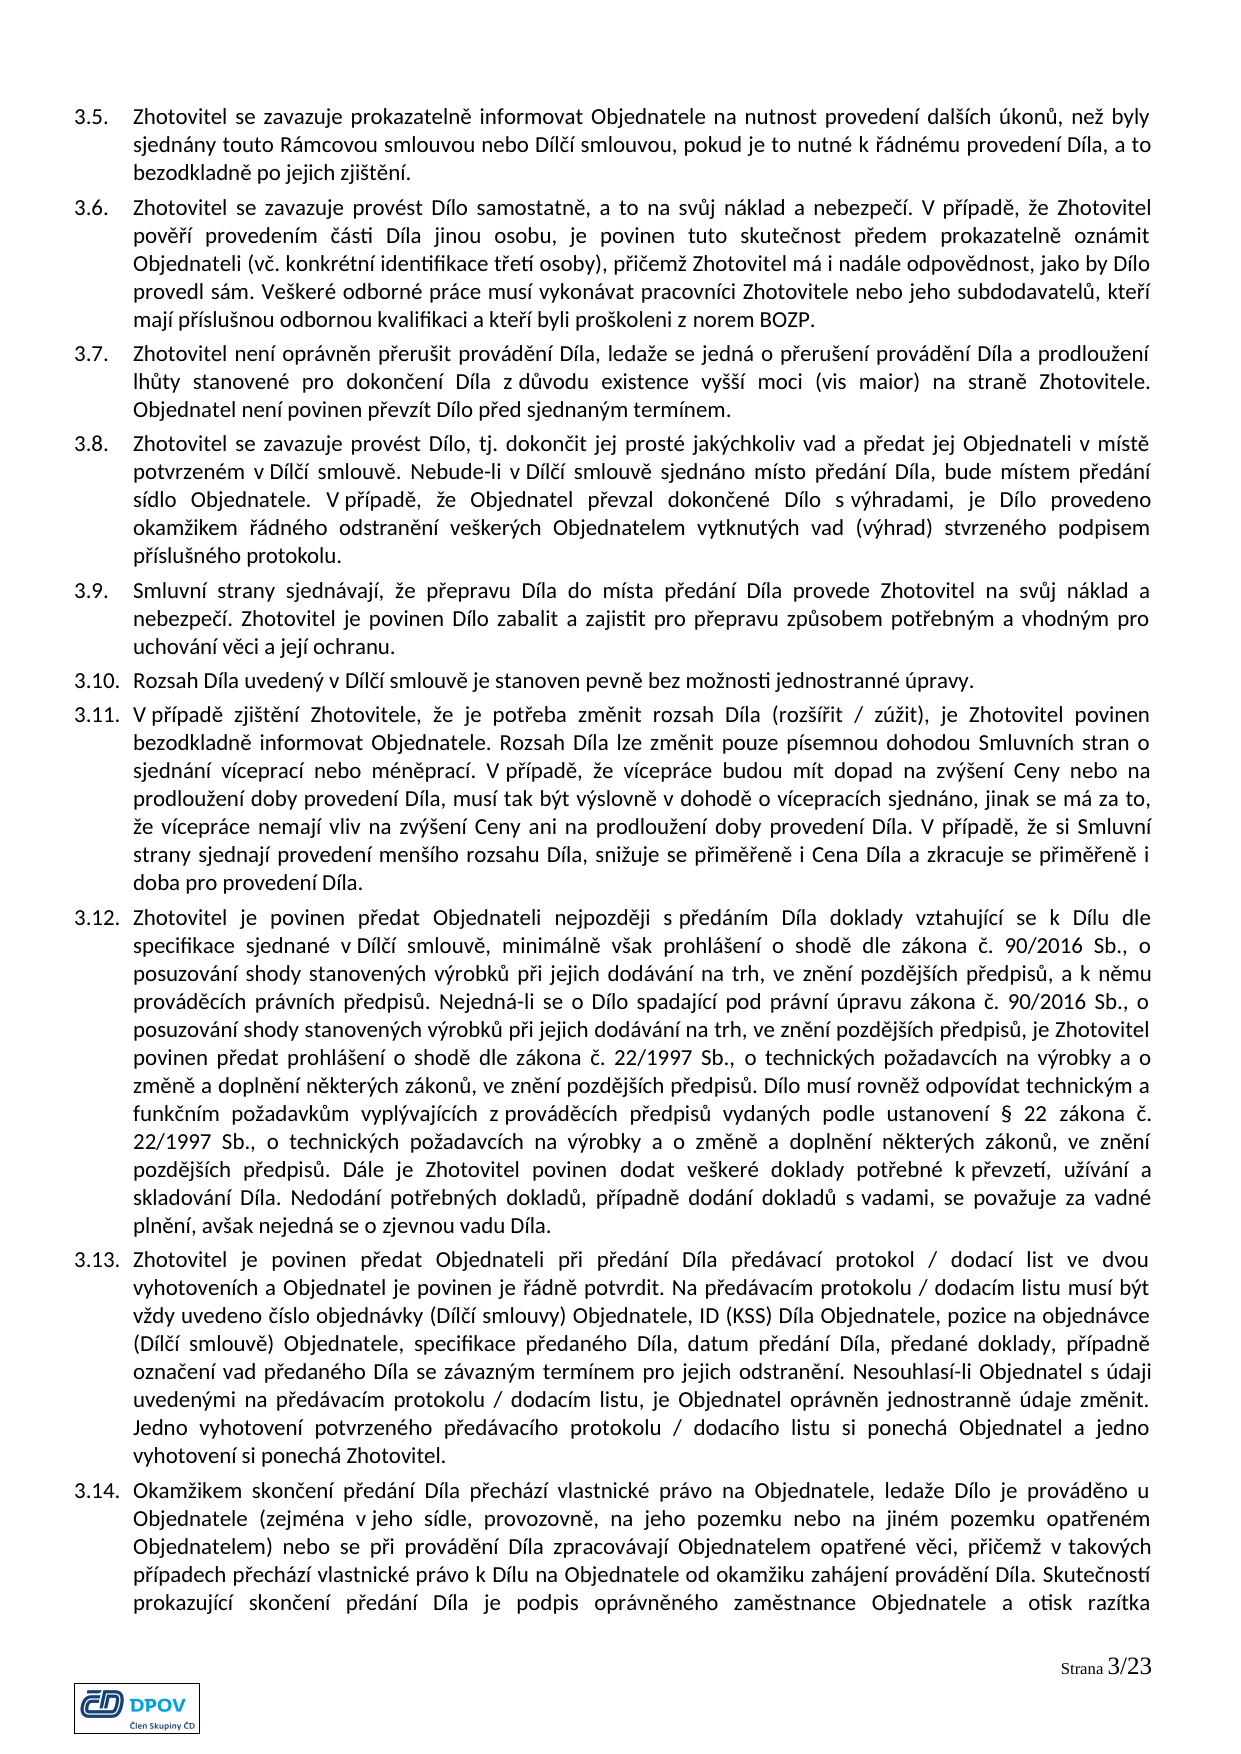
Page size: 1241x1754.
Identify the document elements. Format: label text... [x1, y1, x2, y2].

list Zhotovitel se zavazuje prokazatelně informovat Objednatele na nutnost provedení dalších úkonů, než byly sjednány touto Rámcovou smlouvou nebo Dílčí smlouvou, pokud je to nutné k řádnému provedení Díla, a to bezodkladně po jejich zjištění. [74, 102, 1152, 187]
list V případě zjištění Zhotovitele, že je potřeba změnit rozsah Díla (rozšířit / zúžit), je Zhotovitel povinen bezodkladně informovat Objednatele. Rozsah Díla lze změnit pouze písemnou dohodou Smluvních stran o sjednání víceprací nebo méněprací. V případě, že vícepráce budou mít dopad na zvýšení Ceny nebo na prodloužení doby provedení Díla, musí tak být výslovně v dohodě o vícepracích sjednáno, jinak se má za to, že vícepráce nemají vliv na zvýšení Ceny ani na prodloužení doby provedení Díla. V případě, že si Smluvní strany sjednají provedení menšího rozsahu Díla, snižuje se přiměřeně i Cena Díla a zkracuje se přiměřeně i doba pro provedení Díla. [74, 700, 1152, 897]
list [74, 1476, 1152, 1616]
list Rozsah Díla uvedený v Dílčí smlouvě je stanoven pevně bez možnosti jednostranné úpravy. [74, 666, 1152, 694]
picture [75, 1684, 199, 1733]
list Zhotovitel se zavazuje provést Dílo samostatně, a to na svůj náklad a nebezpečí. V případě, že Zhotovitel pověří provedením části Díla jinou osobu, je povinen tuto skutečnost předem prokazatelně oznámit Objednateli (vč. konkrétní identifikace třetí osoby), přičemž Zhotovitel má i nadále odpovědnost, jako by Dílo provedl sám. Veškeré odborné práce musí vykonávat pracovníci Zhotovitele nebo jeho subdodavatelů, kteří mají příslušnou odbornou kvalifikaci a kteří byli proškoleni z norem BOZP. [74, 193, 1152, 333]
list Zhotovitel je povinen předat Objednateli nejpozději s předáním Díla doklady vztahující se k Dílu dle specifikace sjednané v Dílčí smlouvě, minimálně však prohlášení o shodě dle zákona č. 90/2016 Sb., o posuzování shody stanovených výrobků při jejich dodávání na trh, ve znění pozdějších předpisů, a k němu prováděcích právních předpisů. Nejedná-li se o Dílo spadající pod právní úpravu zákona č. 90/2016 Sb., o posuzování shody stanovených výrobků při jejich dodávání na trh, ve znění pozdějších předpisů, je Zhotovitel povinen předat prohlášení o shodě dle zákona č. 22/1997 Sb., o technických požadavcích na výrobky a o změně a doplnění některých zákonů, ve znění pozdějších předpisů. Dílo musí rovněž odpovídat technickým a funkčním požadavkům vyplývajících z prováděcích předpisů vydaných podle ustanovení § 22 zákona č. 22/1997 Sb., o technických požadavcích na výrobky a o změně a doplnění některých zákonů, ve znění pozdějších předpisů. Dále je Zhotovitel povinen dodat veškeré doklady potřebné k převzetí, užívání a skladování Díla. Nedodání potřebných dokladů, případně dodání dokladů s vadami, se považuje za vadné plnění, avšak nejedná se o zjevnou vadu Díla. [74, 903, 1152, 1239]
list Zhotovitel je povinen předat Objednateli při předání Díla předávací protokol / dodací list ve dvou vyhotoveních a Objednatel je povinen je řádně potvrdit. Na předávacím protokolu / dodacím listu musí být vždy uvedeno číslo objednávky (Dílčí smlouvy) Objednatele, ID (KSS) Díla Objednatele, pozice na objednávce (Dílčí smlouvě) Objednatele, specifikace předaného Díla, datum předání Díla, předané doklady, případně označení vad předaného Díla se závazným termínem pro jejich odstranění. Nesouhlasí-li Objednatel s údaji uvedenými na předávacím protokolu / dodacím listu, je Objednatel oprávněn jednostranně údaje změnit. Jedno vyhotovení potvrzeného předávacího protokolu / dodacího listu si ponechá Objednatel a jedno vyhotovení si ponechá Zhotovitel. [74, 1245, 1152, 1469]
list Smluvní strany sjednávají, že přepravu Díla do místa předání Díla provede Zhotovitel na svůj náklad a nebezpečí. Zhotovitel je povinen Dílo zabalit a zajistit pro přepravu způsobem potřebným a vhodným pro uchování věci a její ochranu. [74, 576, 1152, 660]
list Zhotovitel není oprávněn přerušit provádění Díla, ledaže se jedná o přerušení provádění Díla a prodloužení lhůty stanovené pro dokončení Díla z důvodu existence vyšší moci (vis maior) na straně Zhotovitele. Objednatel není povinen převzít Dílo před sjednaným termínem. [74, 339, 1152, 423]
list Zhotovitel se zavazuje provést Dílo, tj. dokončit jej prosté jakýchkoliv vad a předat jej Objednateli v místě potvrzeném v Dílčí smlouvě. Nebude-li v Dílčí smlouvě sjednáno místo předání Díla, bude místem předání sídlo Objednatele. V případě, že Objednatel převzal dokončené Dílo s výhradami, je Dílo provedeno okamžikem řádného odstranění veškerých Objednatelem vytknutých vad (výhrad) stvrzeného podpisem příslušného protokolu. [74, 429, 1152, 569]
